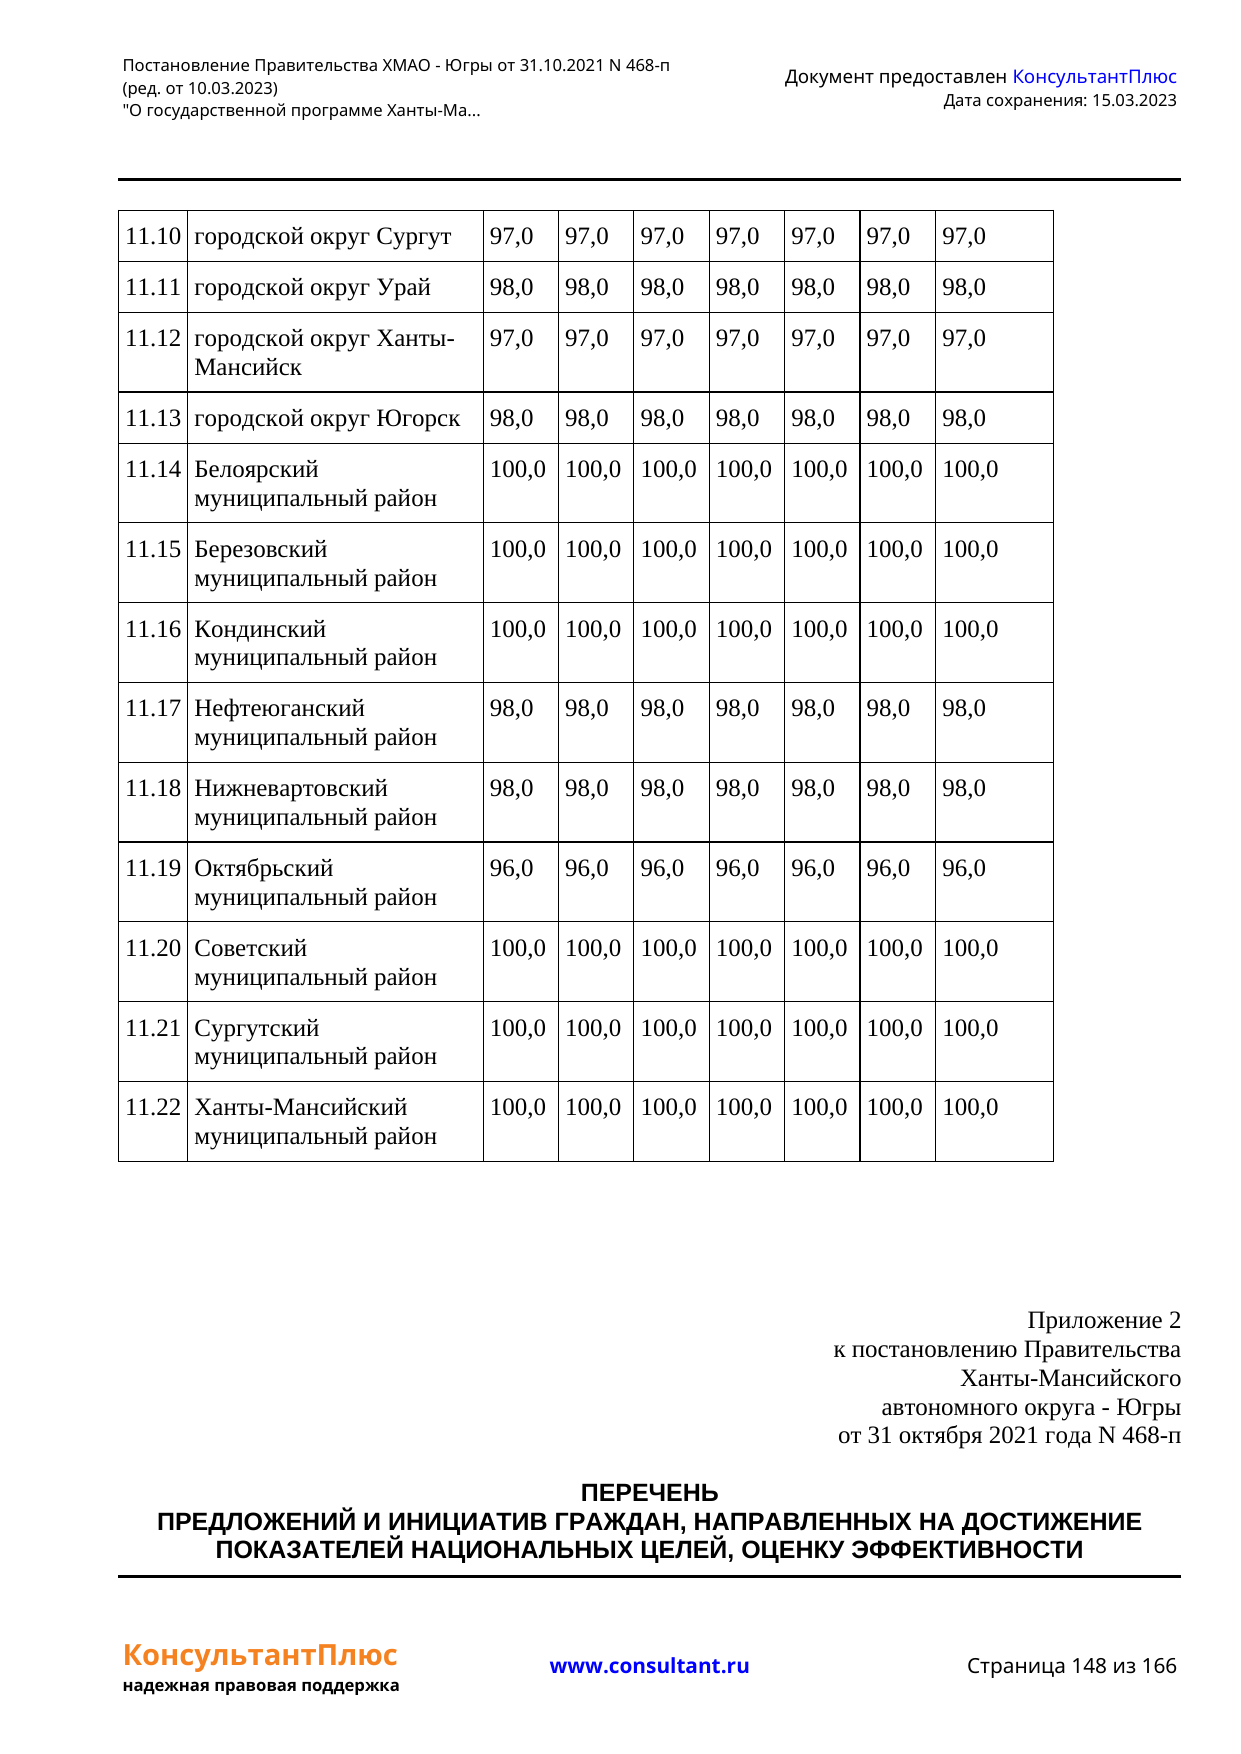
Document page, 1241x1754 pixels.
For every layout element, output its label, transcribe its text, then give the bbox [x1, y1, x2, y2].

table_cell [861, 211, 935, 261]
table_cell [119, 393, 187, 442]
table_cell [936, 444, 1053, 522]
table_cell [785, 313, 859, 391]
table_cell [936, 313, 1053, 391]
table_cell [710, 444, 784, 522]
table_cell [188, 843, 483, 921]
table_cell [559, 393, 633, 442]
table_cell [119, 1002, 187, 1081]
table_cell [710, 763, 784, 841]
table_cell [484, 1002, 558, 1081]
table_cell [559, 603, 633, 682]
text от 31 октября 2021 года N 468-п [118, 1420, 1181, 1449]
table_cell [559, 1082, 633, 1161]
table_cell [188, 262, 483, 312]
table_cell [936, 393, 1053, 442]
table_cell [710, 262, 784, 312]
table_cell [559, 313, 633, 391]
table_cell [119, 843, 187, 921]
title ПОКАЗАТЕЛЕЙ НАЦИОНАЛЬНЫХ ЦЕЛЕЙ, ОЦЕНКУ ЭФФЕКТИВНОСТИ [118, 1535, 1181, 1564]
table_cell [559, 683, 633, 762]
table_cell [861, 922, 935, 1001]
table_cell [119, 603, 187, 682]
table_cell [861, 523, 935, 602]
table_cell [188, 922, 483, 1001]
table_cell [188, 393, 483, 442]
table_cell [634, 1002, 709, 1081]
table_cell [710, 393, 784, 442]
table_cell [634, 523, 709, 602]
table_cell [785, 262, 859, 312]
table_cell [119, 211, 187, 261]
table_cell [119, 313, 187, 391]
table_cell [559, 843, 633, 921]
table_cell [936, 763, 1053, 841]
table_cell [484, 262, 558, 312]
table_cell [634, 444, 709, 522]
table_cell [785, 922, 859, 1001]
title ПРЕДЛОЖЕНИЙ И ИНИЦИАТИВ ГРАЖДАН, НАПРАВЛЕННЫХ НА ДОСТИЖЕНИЕ [118, 1507, 1181, 1535]
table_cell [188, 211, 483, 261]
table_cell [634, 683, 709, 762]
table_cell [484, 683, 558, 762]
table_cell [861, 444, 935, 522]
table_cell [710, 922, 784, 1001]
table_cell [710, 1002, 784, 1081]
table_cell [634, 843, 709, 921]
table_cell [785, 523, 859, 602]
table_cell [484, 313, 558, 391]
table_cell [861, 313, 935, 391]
text к постановлению Правительства [118, 1334, 1181, 1363]
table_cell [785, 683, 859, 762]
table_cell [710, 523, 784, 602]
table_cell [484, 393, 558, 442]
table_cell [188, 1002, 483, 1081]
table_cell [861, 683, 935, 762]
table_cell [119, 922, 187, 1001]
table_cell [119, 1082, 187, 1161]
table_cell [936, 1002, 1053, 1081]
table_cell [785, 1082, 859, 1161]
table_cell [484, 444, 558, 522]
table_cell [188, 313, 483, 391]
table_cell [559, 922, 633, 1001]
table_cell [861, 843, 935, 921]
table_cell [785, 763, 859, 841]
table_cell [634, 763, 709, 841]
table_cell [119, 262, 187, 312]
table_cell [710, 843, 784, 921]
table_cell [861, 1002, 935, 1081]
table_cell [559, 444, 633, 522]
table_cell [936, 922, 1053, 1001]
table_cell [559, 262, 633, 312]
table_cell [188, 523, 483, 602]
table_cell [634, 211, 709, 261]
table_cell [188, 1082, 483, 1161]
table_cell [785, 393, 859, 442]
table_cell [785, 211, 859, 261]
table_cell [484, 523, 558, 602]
text Приложение 2 [118, 1305, 1181, 1334]
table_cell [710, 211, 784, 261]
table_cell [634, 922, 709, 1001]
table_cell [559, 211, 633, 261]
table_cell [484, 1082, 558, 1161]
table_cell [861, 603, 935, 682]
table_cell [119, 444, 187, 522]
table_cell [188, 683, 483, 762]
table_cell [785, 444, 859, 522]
text Ханты-Мансийского [118, 1363, 1181, 1392]
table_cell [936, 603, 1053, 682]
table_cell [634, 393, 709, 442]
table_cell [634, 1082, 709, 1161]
title ПЕРЕЧЕНЬ [118, 1478, 1181, 1507]
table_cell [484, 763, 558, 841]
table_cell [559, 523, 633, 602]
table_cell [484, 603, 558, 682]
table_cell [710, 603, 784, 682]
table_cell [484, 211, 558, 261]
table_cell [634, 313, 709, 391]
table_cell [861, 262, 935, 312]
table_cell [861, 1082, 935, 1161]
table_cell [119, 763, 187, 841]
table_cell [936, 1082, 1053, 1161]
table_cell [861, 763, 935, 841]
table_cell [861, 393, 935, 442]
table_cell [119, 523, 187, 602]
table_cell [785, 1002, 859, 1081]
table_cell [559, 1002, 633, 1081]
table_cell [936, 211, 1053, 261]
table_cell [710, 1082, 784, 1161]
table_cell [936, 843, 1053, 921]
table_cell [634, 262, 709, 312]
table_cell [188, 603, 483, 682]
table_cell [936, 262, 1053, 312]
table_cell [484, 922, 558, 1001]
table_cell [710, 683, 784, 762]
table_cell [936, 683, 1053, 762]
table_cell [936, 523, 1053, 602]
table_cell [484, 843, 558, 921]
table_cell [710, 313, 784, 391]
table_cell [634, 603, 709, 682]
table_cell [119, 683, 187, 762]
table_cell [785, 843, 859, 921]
text автономного округа - Югры [118, 1392, 1181, 1420]
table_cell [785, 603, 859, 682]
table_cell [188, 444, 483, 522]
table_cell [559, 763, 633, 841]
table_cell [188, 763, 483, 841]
